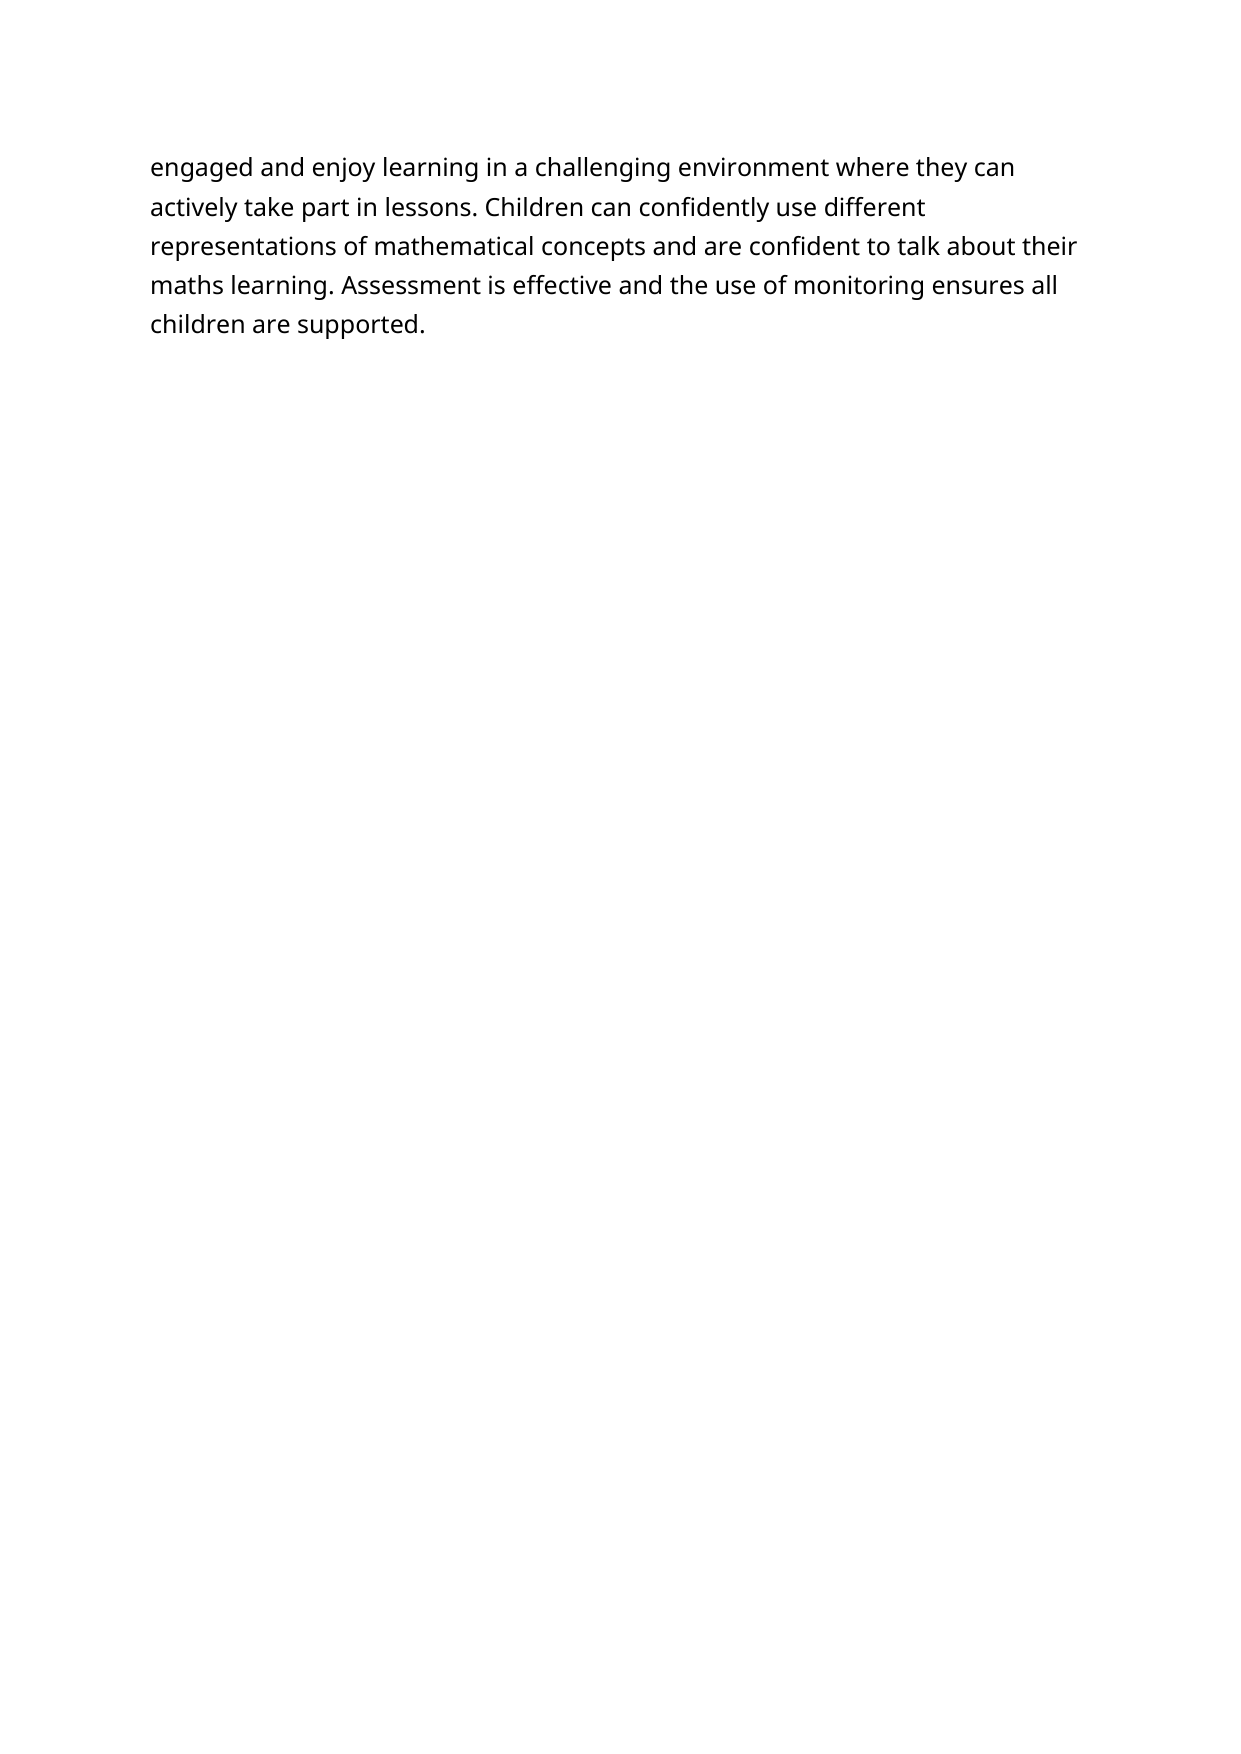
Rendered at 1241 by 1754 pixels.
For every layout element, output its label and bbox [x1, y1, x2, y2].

text [150, 150, 1090, 341]
